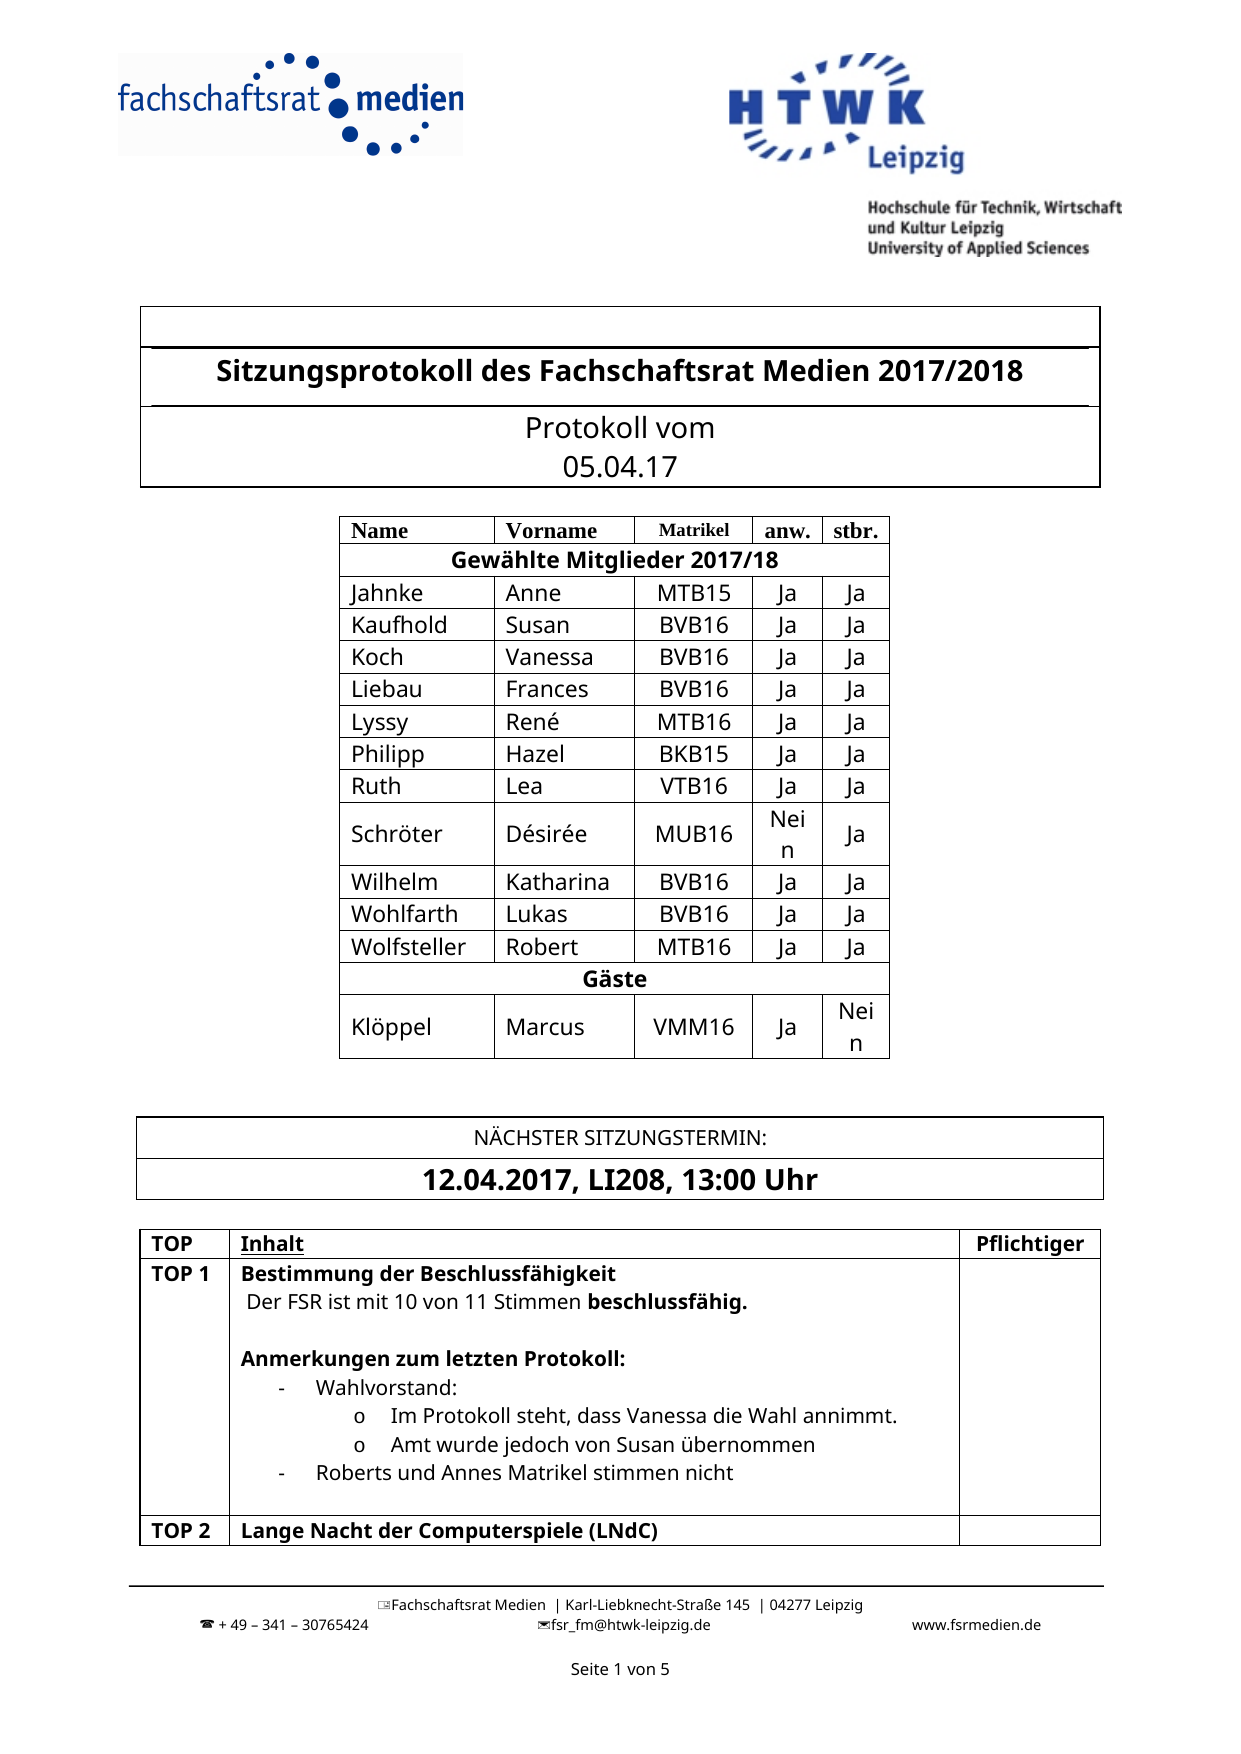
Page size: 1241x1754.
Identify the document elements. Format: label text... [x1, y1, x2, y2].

table_header Pflichtiger [960, 1230, 1100, 1258]
table_cell Ja [823, 738, 889, 769]
table_cell Wohlfarth [340, 899, 494, 930]
table_cell Ja [753, 770, 822, 802]
table_cell Schröter [340, 803, 494, 865]
table_cell VTB16 [635, 770, 752, 802]
picture [729, 53, 1122, 257]
table_cell MTB15 [635, 577, 752, 608]
table_cell MTB16 [635, 931, 752, 962]
table_cell Hazel [495, 738, 634, 769]
table_header Inhalt [230, 1230, 959, 1258]
table_cell Ja [753, 706, 822, 737]
table_cell Wilhelm [340, 866, 494, 897]
table_cell Ja [753, 577, 822, 608]
table_cell TOP 2 [141, 1516, 229, 1545]
table_cell Anne [495, 577, 634, 608]
table_cell MUB16 [635, 803, 752, 865]
table_cell Ja [823, 866, 889, 897]
table_header stbr. [823, 517, 889, 543]
table_header Vorname [495, 517, 634, 543]
table_cell Katharina [495, 866, 634, 897]
table_cell Ja [823, 899, 889, 930]
table_cell Vanessa [495, 641, 634, 672]
table_cell Ja [753, 609, 822, 640]
table_cell Ja [823, 674, 889, 705]
table_cell Ja [753, 899, 822, 930]
table_cell BVB16 [635, 674, 752, 705]
table_cell Ja [753, 738, 822, 769]
table_header Matrikel [635, 517, 752, 543]
table_cell BVB16 [635, 609, 752, 640]
table_cell Gäste [340, 963, 889, 994]
table_cell Wolfsteller [340, 931, 494, 962]
table_cell Ja [823, 609, 889, 640]
table_header TOP [141, 1230, 229, 1258]
table_cell Ja [753, 641, 822, 672]
table_cell Lukas [495, 899, 634, 930]
table_cell Frances [495, 674, 634, 705]
table_cell BKB15 [635, 738, 752, 769]
table_cell Lea [495, 770, 634, 802]
table_cell Ja [753, 995, 822, 1058]
table_cell Marcus [495, 995, 634, 1058]
table_cell Kaufhold [340, 609, 494, 640]
table_header Name [340, 517, 494, 543]
table_cell Susan [495, 609, 634, 640]
table_cell [960, 1259, 1100, 1515]
table_header anw. [753, 517, 822, 543]
table_cell René [495, 706, 634, 737]
table_cell Ja [753, 866, 822, 897]
table_cell 12.04.2017, LI208, 13:00 Uhr [137, 1159, 1103, 1199]
table_cell Gewählte Mitglieder 2017/18 [340, 544, 889, 576]
table_cell Lyssy [340, 706, 494, 737]
table_cell Ja [823, 770, 889, 802]
table_cell Désirée [495, 803, 634, 865]
table_cell Liebau [340, 674, 494, 705]
table_cell Nein [753, 803, 822, 865]
table_cell Ja [753, 931, 822, 962]
table_cell TOP 1 [141, 1259, 229, 1515]
table_cell Ja [823, 931, 889, 962]
table_cell BVB16 [635, 899, 752, 930]
table_cell Ja [753, 674, 822, 705]
table_cell Ja [823, 706, 889, 737]
table_cell Bestimmung der Beschlussfähigkeit Der FSR ist mit 10 von 11 Stimmen beschlussfähig. Anmerkungen zum letzten Protokoll: Wahlvorstand: Im Protokoll steht, dass Vanessa die Wahl annimmt. Amt wurde jedoch von Susan übernommen Roberts und Annes Matrikel stimmen nicht [230, 1259, 959, 1515]
table_cell Ja [823, 803, 889, 865]
table_cell [960, 1516, 1100, 1545]
table_cell Nein [823, 995, 889, 1058]
table_cell Ja [823, 577, 889, 608]
table_cell Ruth [340, 770, 494, 802]
table_cell Ja [823, 641, 889, 672]
table_cell Robert [495, 931, 634, 962]
table_cell Philipp [340, 738, 494, 769]
table_cell Koch [340, 641, 494, 672]
table_cell Protokoll vom 05.04.17 [141, 407, 1099, 486]
table_cell Jahnke [340, 577, 494, 608]
table_cell MTB16 [635, 706, 752, 737]
table_cell Klöppel [340, 995, 494, 1058]
table_header [141, 307, 1099, 346]
picture [118, 53, 464, 156]
table_cell BVB16 [635, 866, 752, 897]
table_cell VMM16 [635, 995, 752, 1058]
table_header NÄCHSTER SITZUNGSTERMIN: [137, 1118, 1103, 1158]
table_cell BVB16 [635, 641, 752, 672]
table_cell Sitzungsprotokoll des Fachschaftsrat Medien 2017/2018 [141, 348, 1099, 406]
